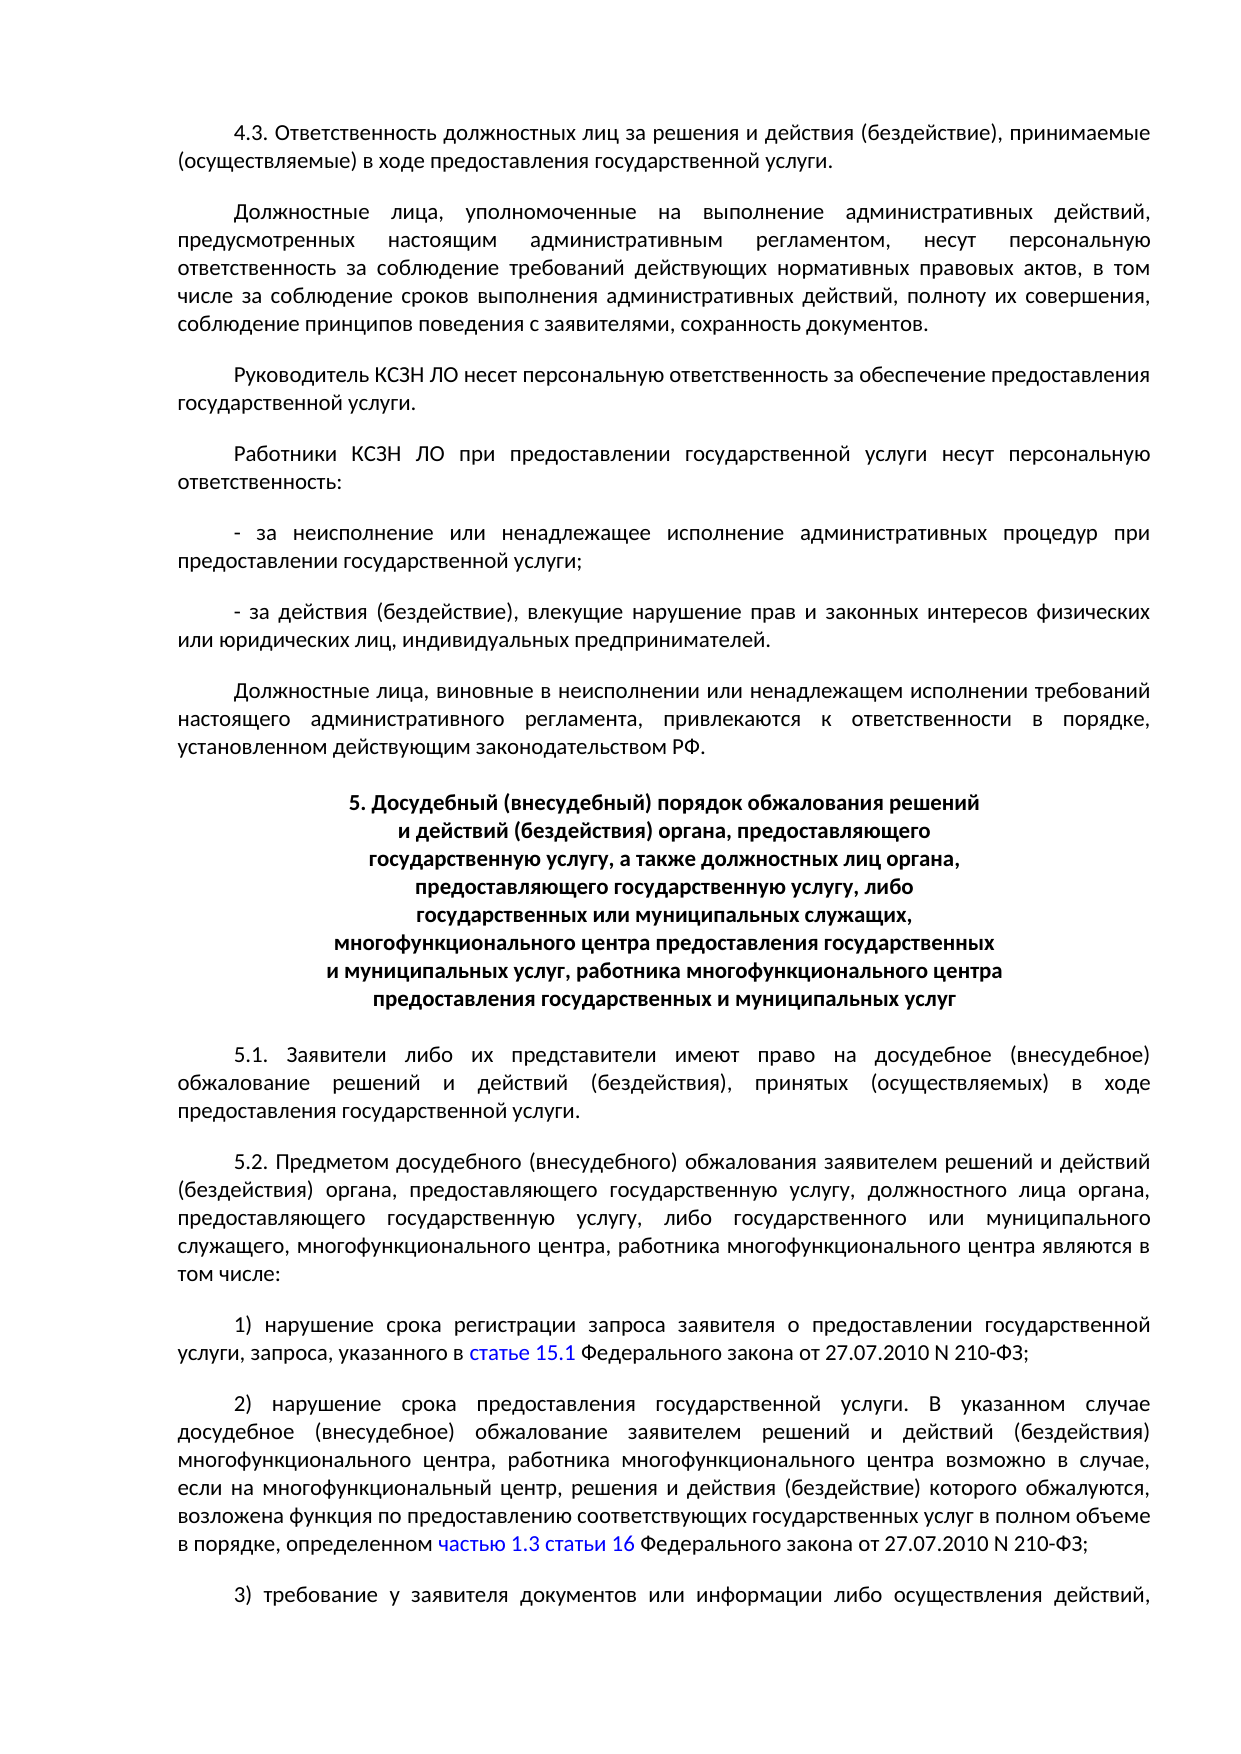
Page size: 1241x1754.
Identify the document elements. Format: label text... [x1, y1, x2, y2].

text - за действия (бездействие), влекущие нарушение прав и законных интересов физических или юридических лиц, индивидуальных предпринимателей. [177, 597, 1152, 653]
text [177, 1580, 1152, 1608]
title и действий (бездействия) органа, предоставляющего [177, 816, 1152, 844]
text 5.2. Предметом досудебного (внесудебного) обжалования заявителем решений и действий (бездействия) органа, предоставляющего государственную услугу, должностного лица органа, предоставляющего государственную услугу, либо государственного или муниципального служащего, многофункционального центра, работника многофункционального центра являются в том числе: [177, 1147, 1152, 1287]
title и муниципальных услуг, работника многофункционального центра [177, 956, 1152, 984]
text Руководитель КСЗН ЛО несет персональную ответственность за обеспечение предоставления государственной услуги. [177, 360, 1152, 416]
text 1) нарушение срока регистрации запроса заявителя о предоставлении государственной услуги, запроса, указанного в статье 15.1 Федерального закона от 27.07.2010 N 210-ФЗ; [177, 1310, 1152, 1366]
title государственных или муниципальных служащих, [177, 900, 1152, 928]
title государственную услугу, а также должностных лиц органа, [177, 844, 1152, 872]
title многофункционального центра предоставления государственных [177, 928, 1152, 956]
text Должностные лица, уполномоченные на выполнение административных действий, предусмотренных настоящим административным регламентом, несут персональную ответственность за соблюдение требований действующих нормативных правовых актов, в том числе за соблюдение сроков выполнения административных действий, полноту их совершения, соблюдение принципов поведения с заявителями, сохранность документов. [177, 197, 1152, 337]
title предоставляющего государственную услугу, либо [177, 872, 1152, 900]
text Работники КСЗН ЛО при предоставлении государственной услуги несут персональную ответственность: [177, 439, 1152, 495]
text 5.1. Заявители либо их представители имеют право на досудебное (внесудебное) обжалование решений и действий (бездействия), принятых (осуществляемых) в ходе предоставления государственной услуги. [177, 1040, 1152, 1124]
title 5. Досудебный (внесудебный) порядок обжалования решений [177, 788, 1152, 816]
text 4.3. Ответственность должностных лиц за решения и действия (бездействие), принимаемые (осуществляемые) в ходе предоставления государственной услуги. [177, 118, 1152, 174]
text - за неисполнение или ненадлежащее исполнение административных процедур при предоставлении государственной услуги; [177, 518, 1152, 574]
text Должностные лица, виновные в неисполнении или ненадлежащем исполнении требований настоящего административного регламента, привлекаются к ответственности в порядке, установленном действующим законодательством РФ. [177, 676, 1152, 760]
text 2) нарушение срока предоставления государственной услуги. В указанном случае досудебное (внесудебное) обжалование заявителем решений и действий (бездействия) многофункционального центра, работника многофункционального центра возможно в случае, если на многофункциональный центр, решения и действия (бездействие) которого обжалуются, возложена функция по предоставлению соответствующих государственных услуг в полном объеме в порядке, определенном частью 1.3 статьи 16 Федерального закона от 27.07.2010 N 210-ФЗ; [177, 1389, 1152, 1557]
title предоставления государственных и муниципальных услуг [177, 984, 1152, 1012]
